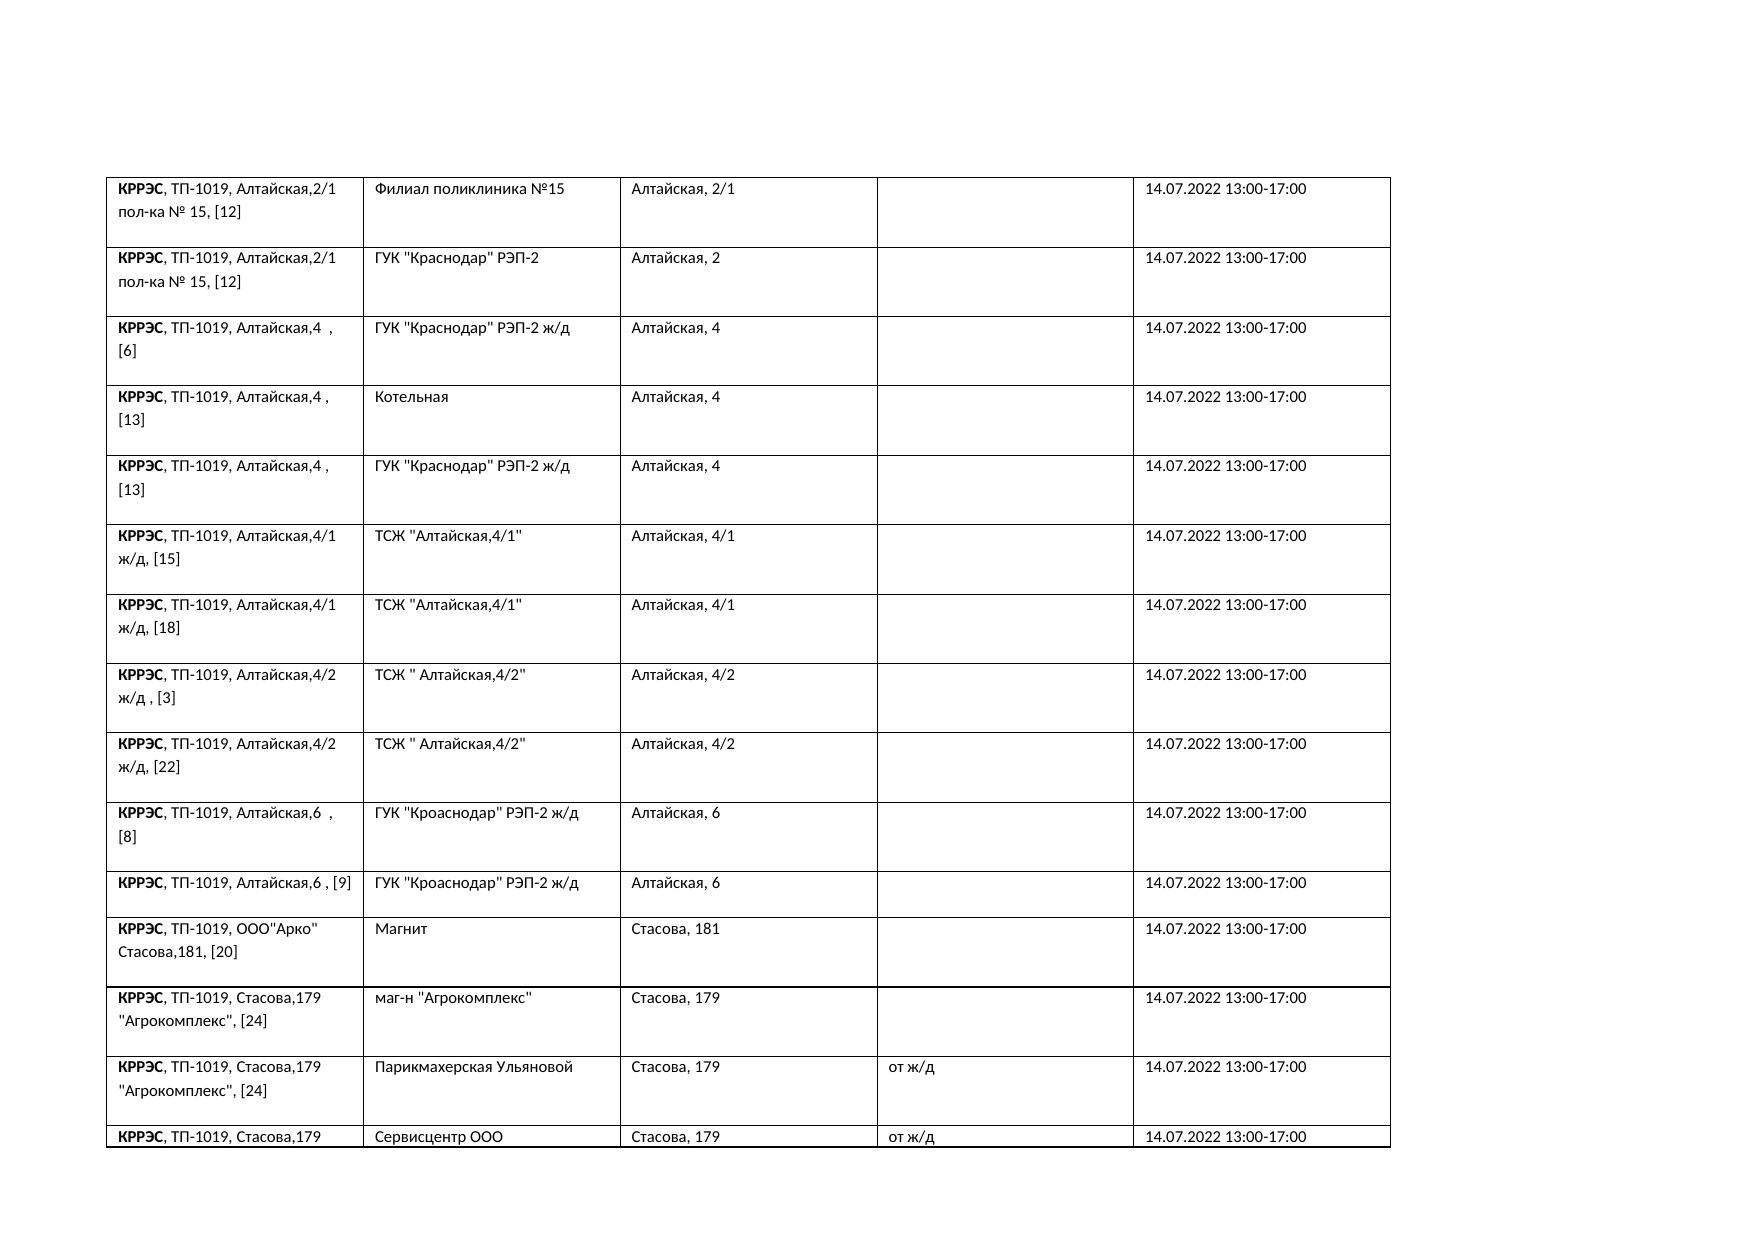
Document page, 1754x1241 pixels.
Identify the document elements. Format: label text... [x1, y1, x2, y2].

table_cell Парикмахерская Ульяновой [364, 1057, 620, 1125]
table_cell КРРЭС, ТП-1019, Алтайская,2/1 пол-ка № 15, [12] [107, 248, 363, 316]
table_cell КРРЭС, ТП-1019, Алтайская,6 , [8] [107, 803, 363, 871]
table_cell КРРЭС, ТП-1019, Алтайская,6 , [9] [107, 872, 363, 917]
table_cell 14.07.2022 13:00-17:00 [1134, 872, 1390, 917]
table_cell ГУК "Краснодар" РЭП-2 [364, 248, 620, 316]
table_cell Стасова, 179 [621, 1057, 877, 1125]
table_cell 14.07.2022 13:00-17:00 [1134, 595, 1390, 663]
table_cell 14.07.2022 13:00-17:00 [1134, 988, 1390, 1056]
table_cell от ж/д [878, 1057, 1133, 1125]
table_cell КРРЭС, ТП-1019, Алтайская,4 , [13] [107, 386, 363, 455]
table_cell [878, 456, 1133, 524]
table_cell КРРЭС, ТП-1019, ООО"Арко" Стасова,181, [20] [107, 918, 363, 986]
table_cell Алтайская, 4/1 [621, 525, 877, 593]
table_cell [878, 595, 1133, 663]
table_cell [1134, 1126, 1390, 1146]
table_cell маг-н "Агрокомплекс" [364, 988, 620, 1056]
table_cell Алтайская, 4 [621, 456, 877, 524]
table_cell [107, 1126, 363, 1146]
table_cell 14.07.2022 13:00-17:00 [1134, 664, 1390, 732]
table_cell 14.07.2022 13:00-17:00 [1134, 918, 1390, 986]
table_cell ГУК "Кроаснодар" РЭП-2 ж/д [364, 872, 620, 917]
table_cell Стасова, 179 [621, 988, 877, 1056]
table_cell 14.07.2022 13:00-17:00 [1134, 317, 1390, 385]
table_cell КРРЭС, ТП-1019, Алтайская,4/1 ж/д, [15] [107, 525, 363, 593]
table_cell КРРЭС, ТП-1019, Алтайская,4/2 ж/д , [3] [107, 664, 363, 732]
table_cell Стасова, 179 [621, 1126, 877, 1146]
table_cell Магнит [364, 918, 620, 986]
table_cell [878, 918, 1133, 986]
table_cell 14.07.2022 13:00-17:00 [1134, 456, 1390, 524]
table_cell [878, 872, 1133, 917]
table_cell [878, 525, 1133, 593]
table_cell Алтайская, 4/2 [621, 733, 877, 802]
table_cell ТСЖ "Алтайская,4/1" [364, 595, 620, 663]
table_cell [878, 178, 1133, 247]
table_cell [878, 664, 1133, 732]
table_cell Алтайская, 6 [621, 872, 877, 917]
table_cell 14.07.2022 13:00-17:00 [1134, 386, 1390, 455]
table_cell [878, 386, 1133, 455]
table_cell КРРЭС, ТП-1019, Стасова,179 "Агрокомплекс", [24] [107, 988, 363, 1056]
table_cell Котельная [364, 386, 620, 455]
table_cell ТСЖ "Алтайская,4/1" [364, 525, 620, 593]
table_cell ГУК "Краснодар" РЭП-2 ж/д [364, 317, 620, 385]
table_cell 14.07.2022 13:00-17:00 [1134, 803, 1390, 871]
table_cell КРРЭС, ТП-1019, Алтайская,4/2 ж/д, [22] [107, 733, 363, 802]
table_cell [107, 1057, 363, 1125]
table_cell от ж/д [878, 1126, 1133, 1146]
table_cell КРРЭС, ТП-1019, Алтайская,2/1 пол-ка № 15, [12] [107, 178, 363, 247]
table_cell КРРЭС, ТП-1019, Алтайская,4/1 ж/д, [18] [107, 595, 363, 663]
table_cell ТСЖ " Алтайская,4/2" [364, 664, 620, 732]
table_cell Алтайская, 6 [621, 803, 877, 871]
table_cell Алтайская, 4/2 [621, 664, 877, 732]
table_cell [878, 248, 1133, 316]
table_cell Алтайская, 4/1 [621, 595, 877, 663]
table_cell [878, 317, 1133, 385]
table_cell 14.07.2022 13:00-17:00 [1134, 248, 1390, 316]
table_cell [878, 803, 1133, 871]
table_cell 14.07.2022 13:00-17:00 [1134, 1057, 1390, 1125]
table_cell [364, 1126, 620, 1146]
table_cell ГУК "Кроаснодар" РЭП-2 ж/д [364, 803, 620, 871]
table_cell ГУК "Краснодар" РЭП-2 ж/д [364, 456, 620, 524]
table_cell Алтайская, 4 [621, 386, 877, 455]
table_cell 14.07.2022 13:00-17:00 [1134, 525, 1390, 593]
table_cell Филиал поликлиника №15 [364, 178, 620, 247]
table_cell [878, 988, 1133, 1056]
table_cell 14.07.2022 13:00-17:00 [1134, 733, 1390, 802]
table_cell Алтайская, 2/1 [621, 178, 877, 247]
table_cell Алтайская, 2 [621, 248, 877, 316]
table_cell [1134, 178, 1390, 247]
table_cell Алтайская, 4 [621, 317, 877, 385]
table_cell КРРЭС, ТП-1019, Алтайская,4 , [13] [107, 456, 363, 524]
table_cell ТСЖ " Алтайская,4/2" [364, 733, 620, 802]
table_cell КРРЭС, ТП-1019, Алтайская,4 , [6] [107, 317, 363, 385]
table_cell Стасова, 181 [621, 918, 877, 986]
table_cell [878, 733, 1133, 802]
